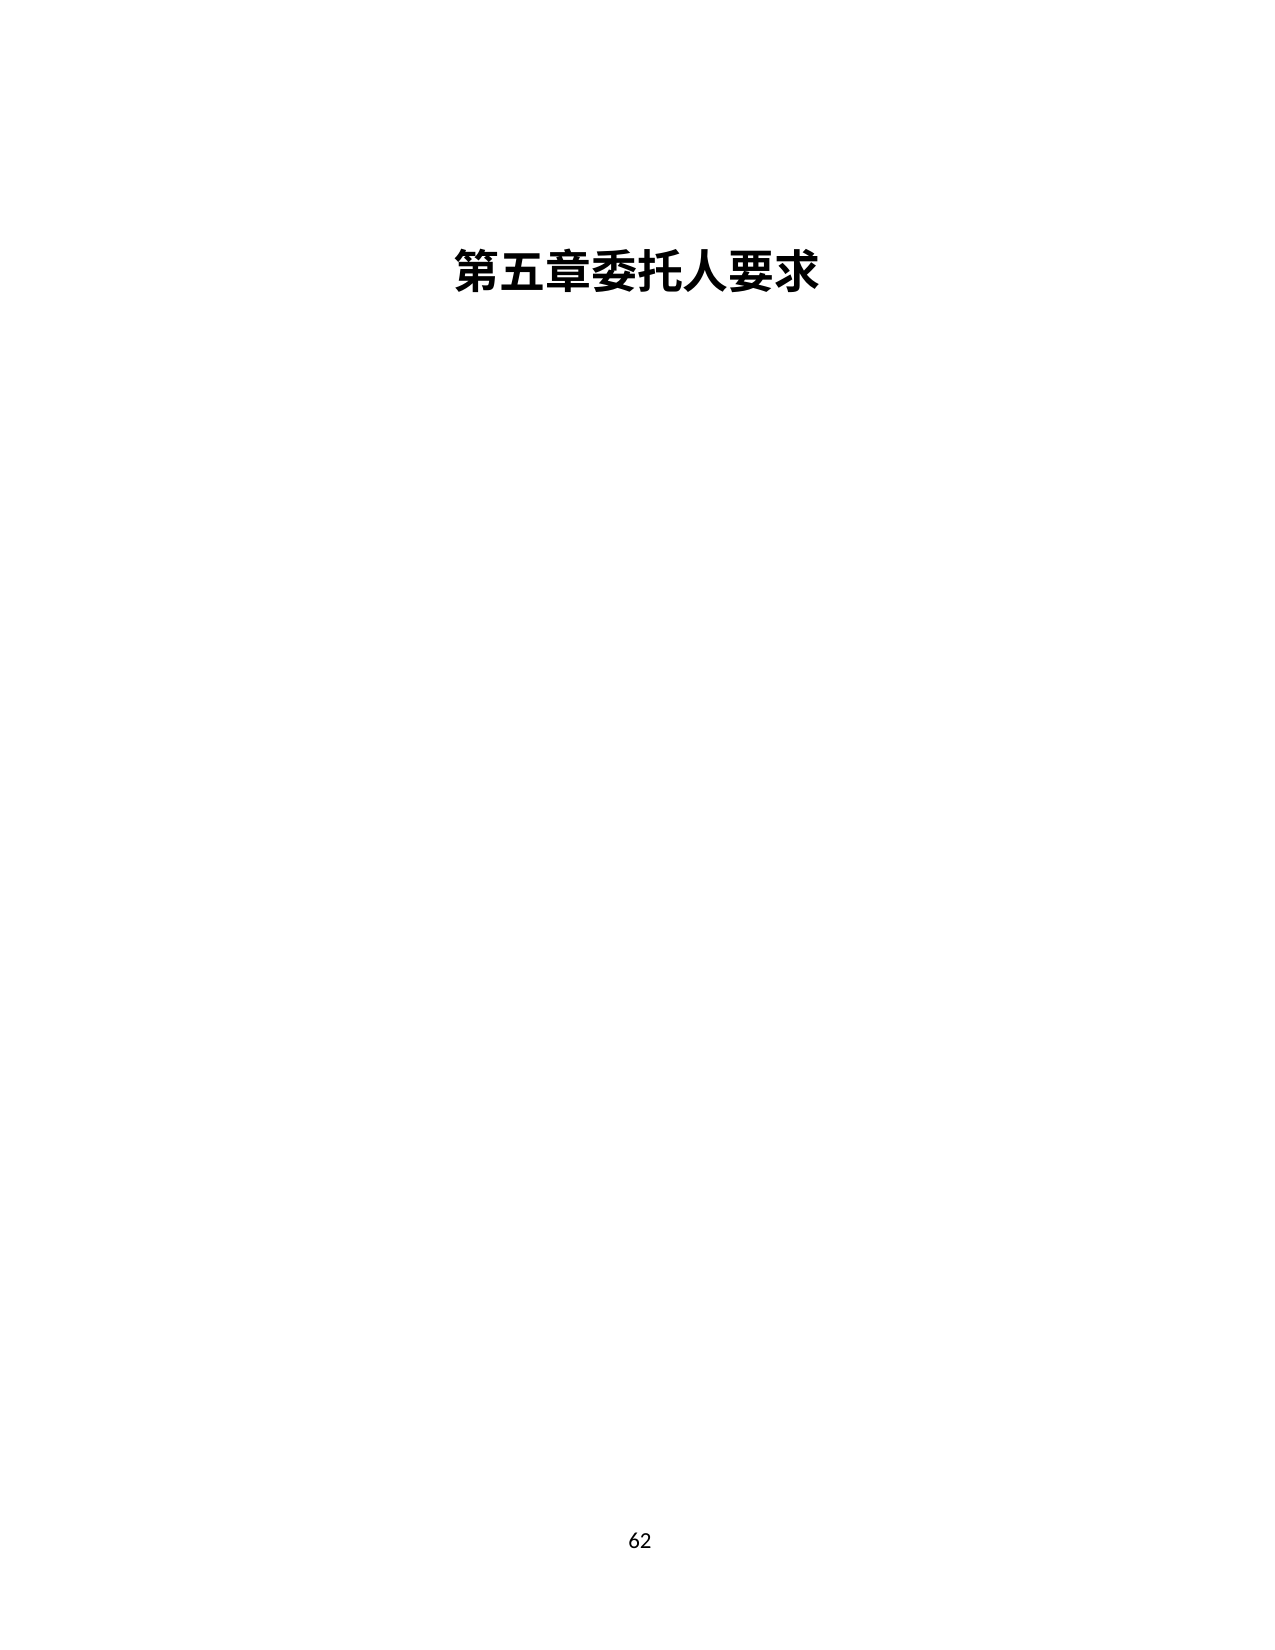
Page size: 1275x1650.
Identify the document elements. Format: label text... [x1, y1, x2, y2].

subtitle 第五章委托人要求 [453, 239, 1078, 302]
